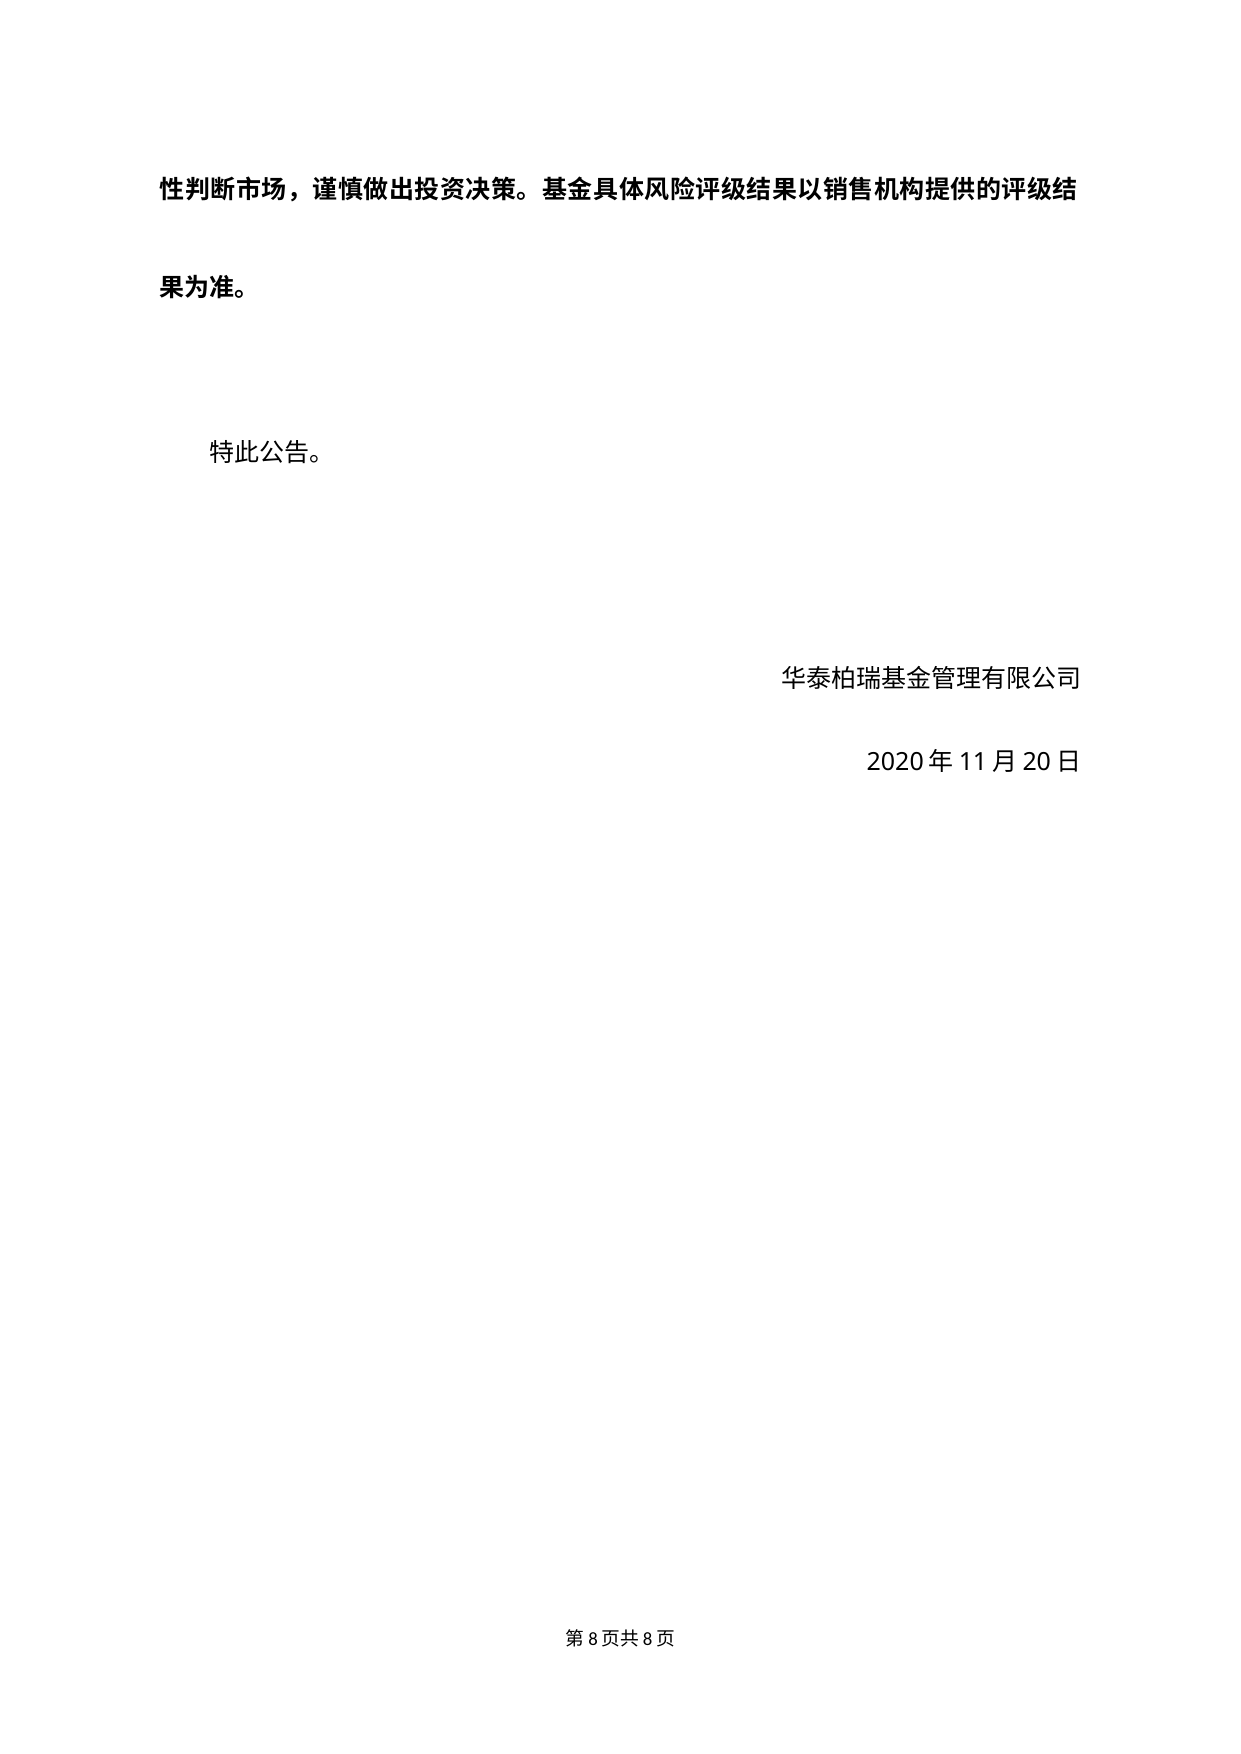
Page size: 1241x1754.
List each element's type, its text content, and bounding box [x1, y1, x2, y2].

text 2020年11月20日 [159, 727, 1081, 792]
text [159, 155, 1081, 318]
text 特此公告。 [159, 418, 1081, 483]
text 华泰柏瑞基金管理有限公司 [159, 644, 1081, 709]
